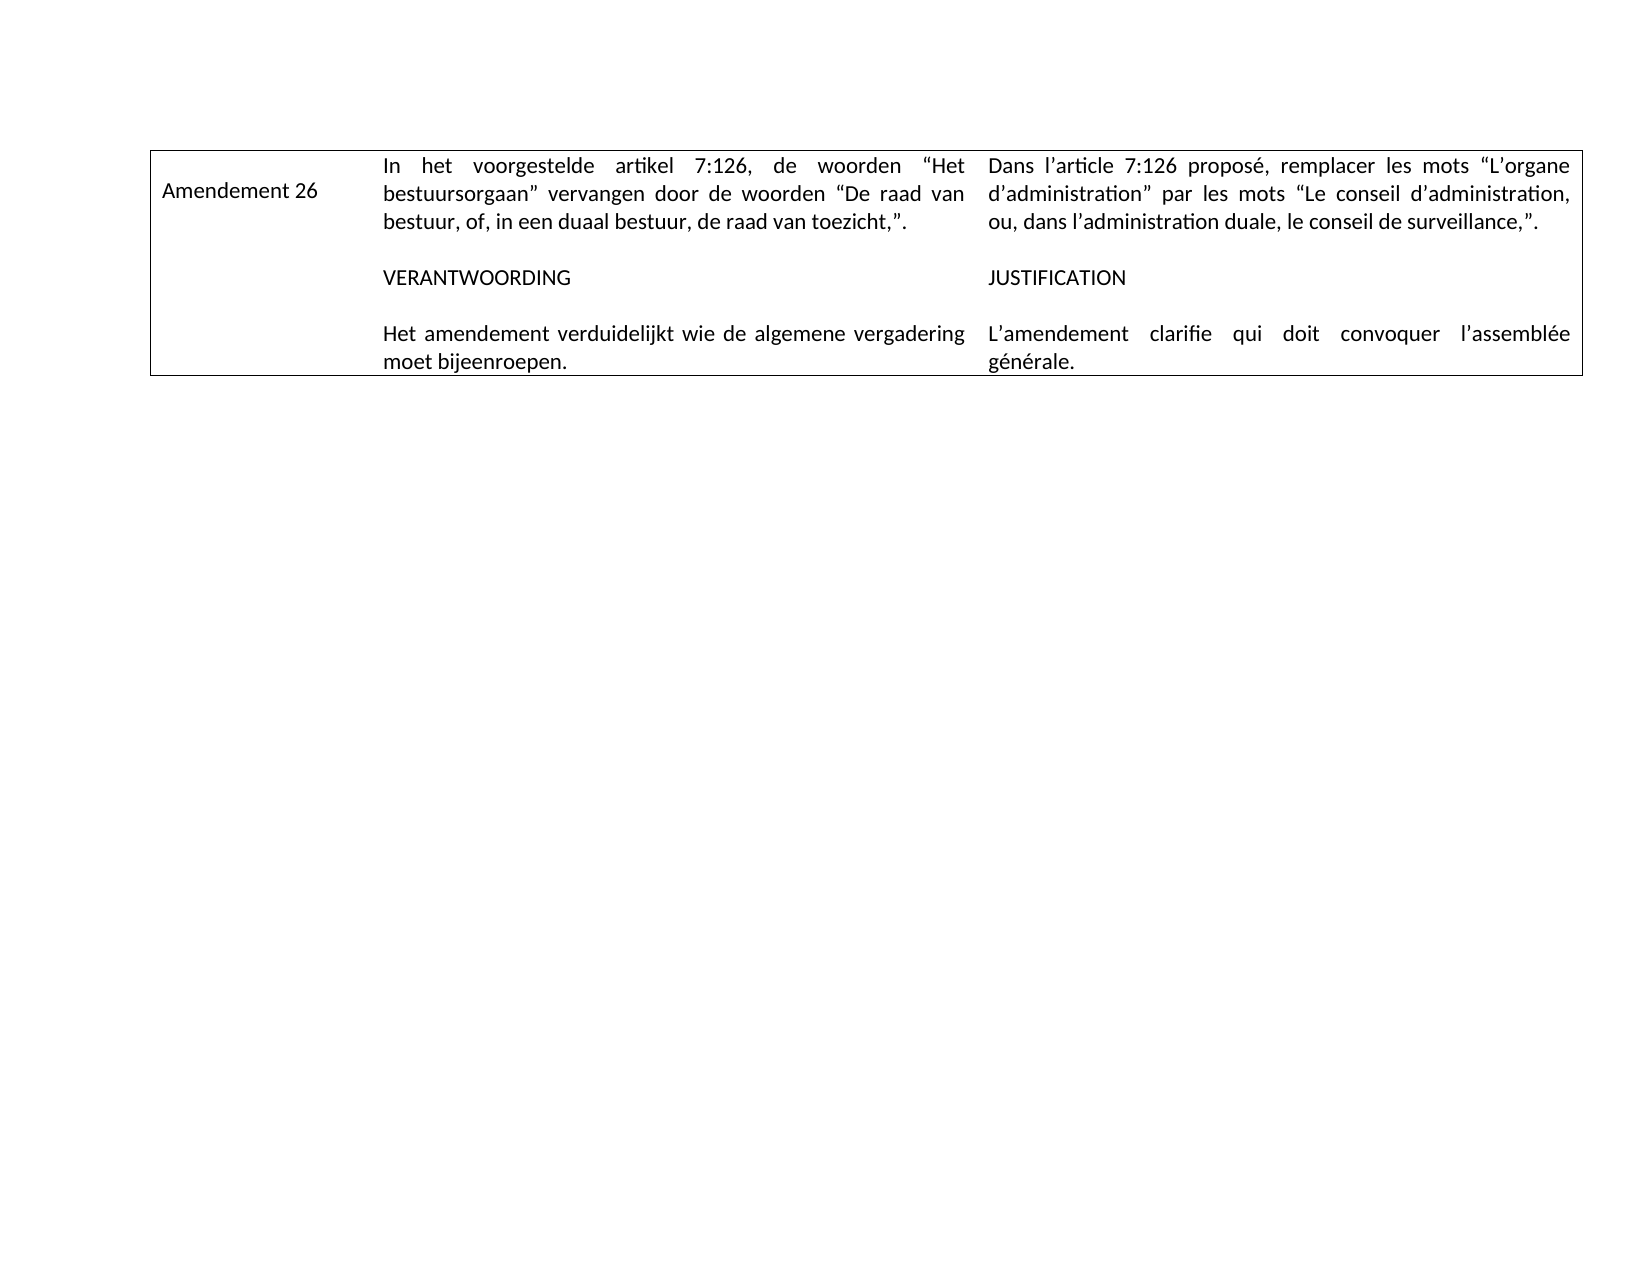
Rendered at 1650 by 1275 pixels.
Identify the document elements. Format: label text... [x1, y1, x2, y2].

table_cell Amendement 26 [151, 151, 372, 375]
table_cell Dans l’article 7:126 proposé, remplacer les mots “L’organe d’administration” par les mots “Le conseil d’administration, ou, dans l’administration duale, le conseil de surveillance,”. JUSTIFICATION L’amendement clarifie qui doit convoquer l’assemblée générale. [977, 151, 1582, 375]
table_cell In het voorgestelde artikel 7:126, de woorden “Het bestuursorgaan” vervangen door de woorden “De raad van bestuur, of, in een duaal bestuur, de raad van toezicht,”. VERANTWOORDING Het amendement verduidelijkt wie de algemene vergadering moet bijeenroepen. [372, 151, 977, 375]
